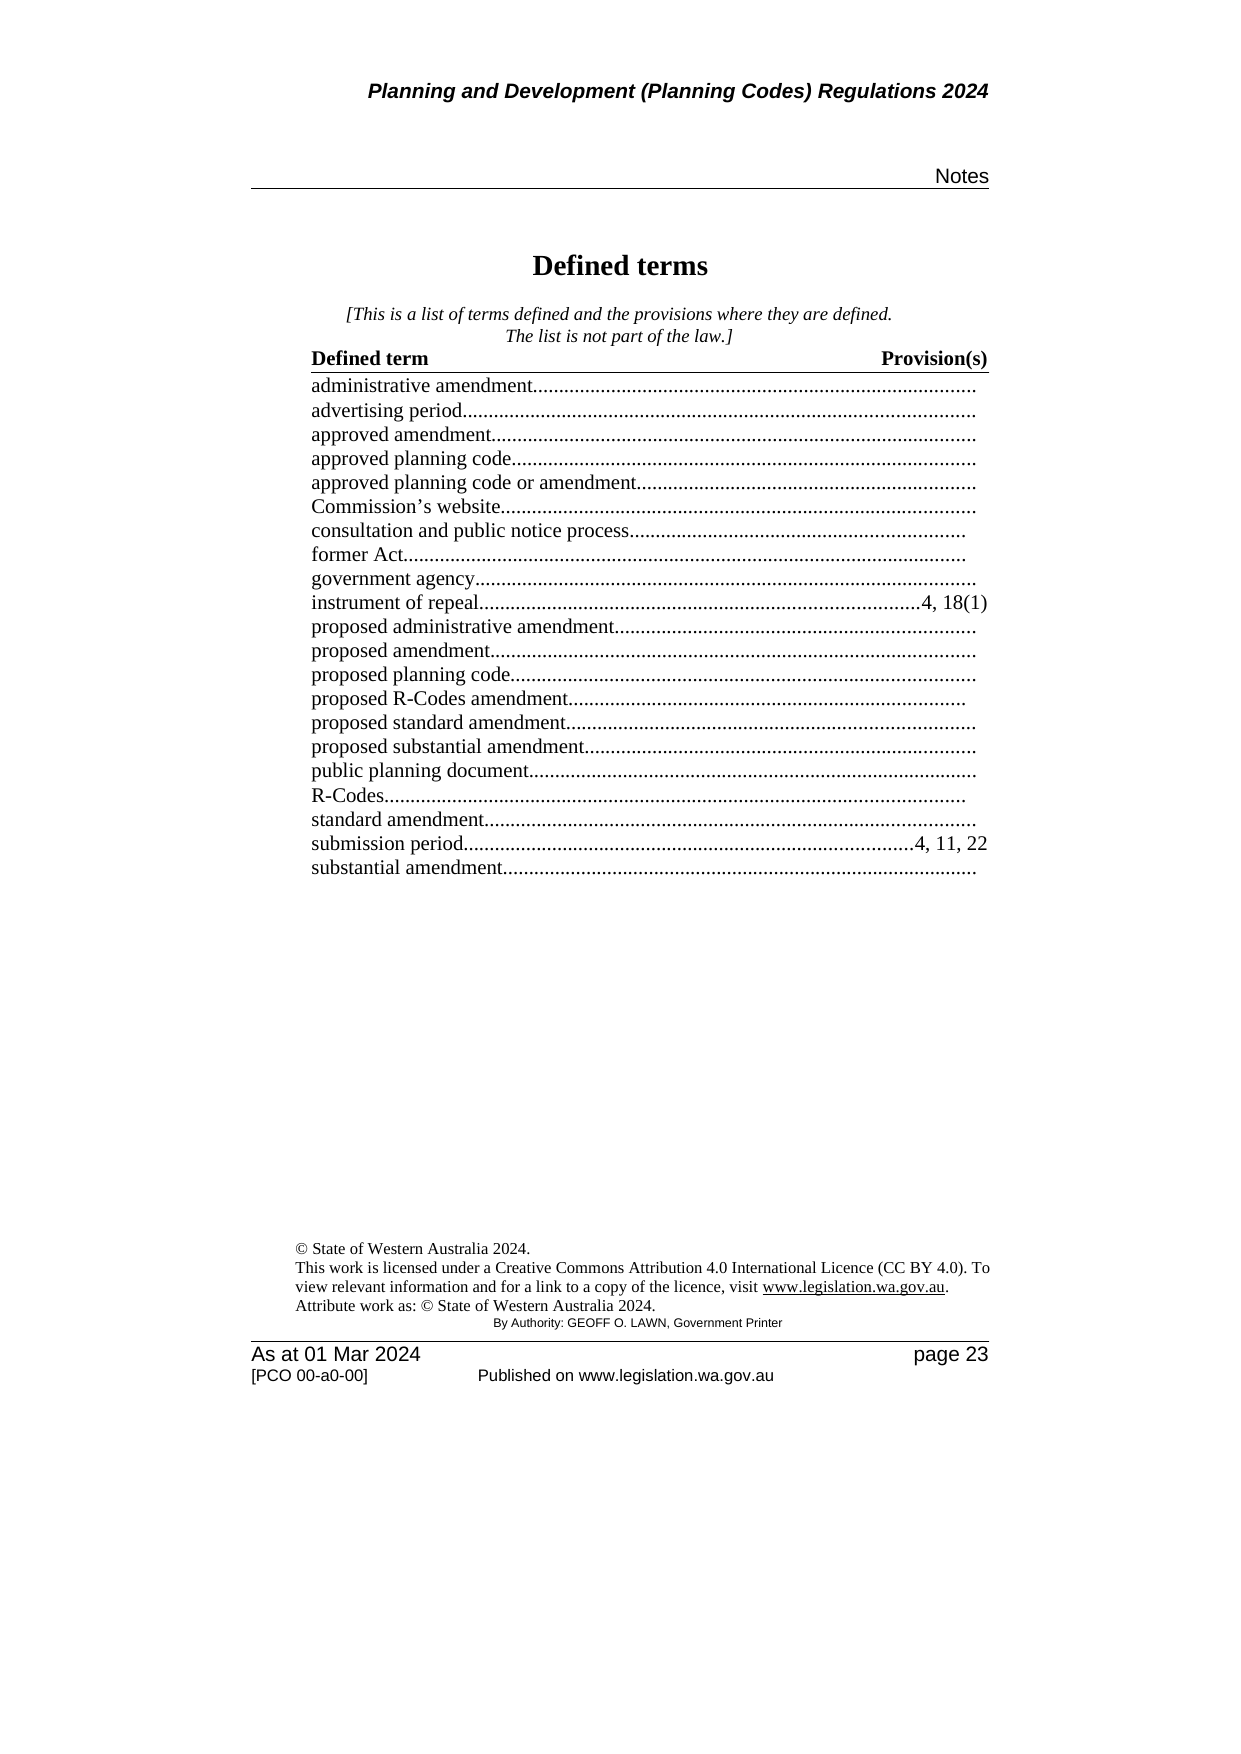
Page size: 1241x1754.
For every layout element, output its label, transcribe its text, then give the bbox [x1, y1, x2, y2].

text [This is a list of terms defined and the provisions where they are defined. The list is not part of the law.] [339, 303, 901, 346]
text administrative amendment 4 [311, 373, 929, 397]
text consultation and public notice process 28 [311, 518, 929, 542]
text R-Codes 28 [311, 782, 929, 807]
text proposed standard amendment 4 [311, 710, 929, 734]
text approved planning code 4 [311, 446, 929, 470]
text Commission’s website 4 [311, 494, 929, 518]
text former Act 28 [311, 542, 929, 566]
text proposed administrative amendment 4 [311, 614, 929, 638]
text proposed substantial amendment 4 [311, 734, 929, 758]
text standard amendment 4 [311, 807, 929, 831]
text substantial amendment 4 [311, 855, 929, 879]
subtitle Defined terms [251, 248, 989, 282]
text government agency 4 [311, 566, 929, 590]
text approved planning code or amendment 4 [311, 470, 929, 494]
text instrument of repeal 4, 18(1) [311, 590, 929, 614]
text submission period 4, 11, 22 [311, 831, 929, 855]
text approved amendment 4 [311, 422, 929, 446]
text advertising period 4 [311, 397, 929, 422]
text proposed amendment 4 [311, 638, 929, 662]
text Defined term Provision(s) [311, 346, 989, 372]
text proposed planning code 4 [311, 662, 929, 686]
text public planning document 4 [311, 758, 929, 782]
text proposed R-Codes amendment 28 [311, 686, 929, 710]
